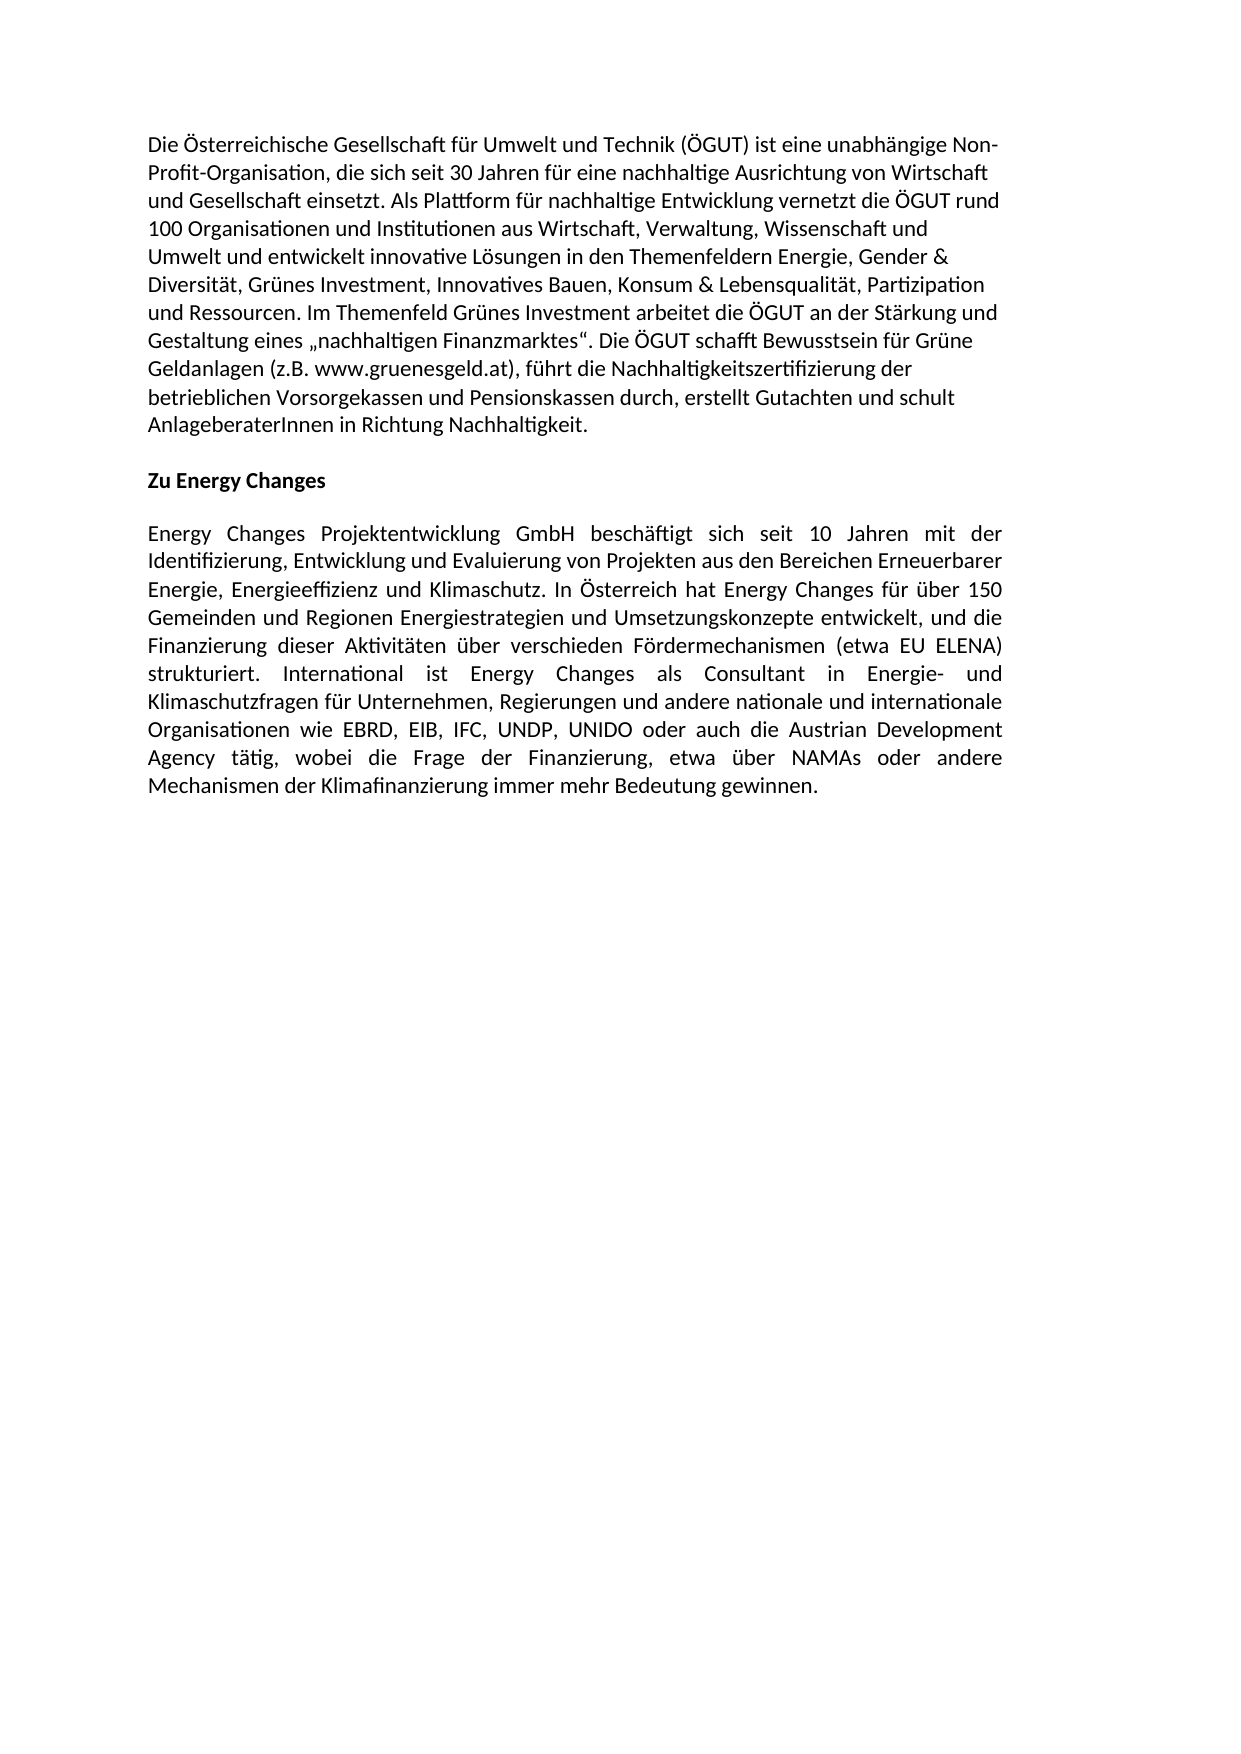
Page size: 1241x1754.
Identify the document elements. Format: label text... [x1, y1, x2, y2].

text Energy Changes Projektentwicklung GmbH beschäftigt sich seit 10 Jahren mit der Identifizierung, Entwicklung und Evaluierung von Projekten aus den Bereichen Erneuerbarer Energie, Energieeffizienz und Klimaschutz. In Österreich hat Energy Changes für über 150 Gemeinden und Regionen Energiestrategien und Umsetzungskonzepte entwickelt, und die Finanzierung dieser Aktivitäten über verschieden Fördermechanismen (etwa EU ELENA) strukturiert. International ist Energy Changes als Consultant in Energie- und Klimaschutzfragen für Unternehmen, Regierungen und andere nationale und internationale Organisationen wie EBRD, EIB, IFC, UNDP, UNIDO oder auch die Austrian Development Agency tätig, wobei die Frage der Finanzierung, etwa über NAMAs oder andere Mechanismen der Klimafinanzierung immer mehr Bedeutung gewinnen. [148, 519, 1004, 799]
text Die Österreichische Gesellschaft für Umwelt und Technik (ÖGUT) ist eine unabhängige Non-Profit-Organisation, die sich seit 30 Jahren für eine nachhaltige Ausrichtung von Wirtschaft und Gesellschaft einsetzt. Als Plattform für nachhaltige Entwicklung vernetzt die ÖGUT rund 100 Organisationen und Institutionen aus Wirtschaft, Verwaltung, Wissenschaft und Umwelt und entwickelt innovative Lösungen in den Themenfeldern Energie, Gender & Diversität, Grünes Investment, Innovatives Bauen, Konsum & Lebensqualität, Partizipation und Ressourcen. Im Themenfeld Grünes Investment arbeitet die ÖGUT an der Stärkung und Gestaltung eines „nachhaltigen Finanzmarktes“. Die ÖGUT schafft Bewusstsein für Grüne Geldanlagen (z.B. www.gruenesgeld.at), führt die Nachhaltigkeitszertifizierung der betrieblichen Vorsorgekassen und Pensionskassen durch, erstellt Gutachten und schult AnlageberaterInnen in Richtung Nachhaltigkeit. [148, 130, 1004, 439]
text Zu Energy Changes [148, 467, 1004, 495]
